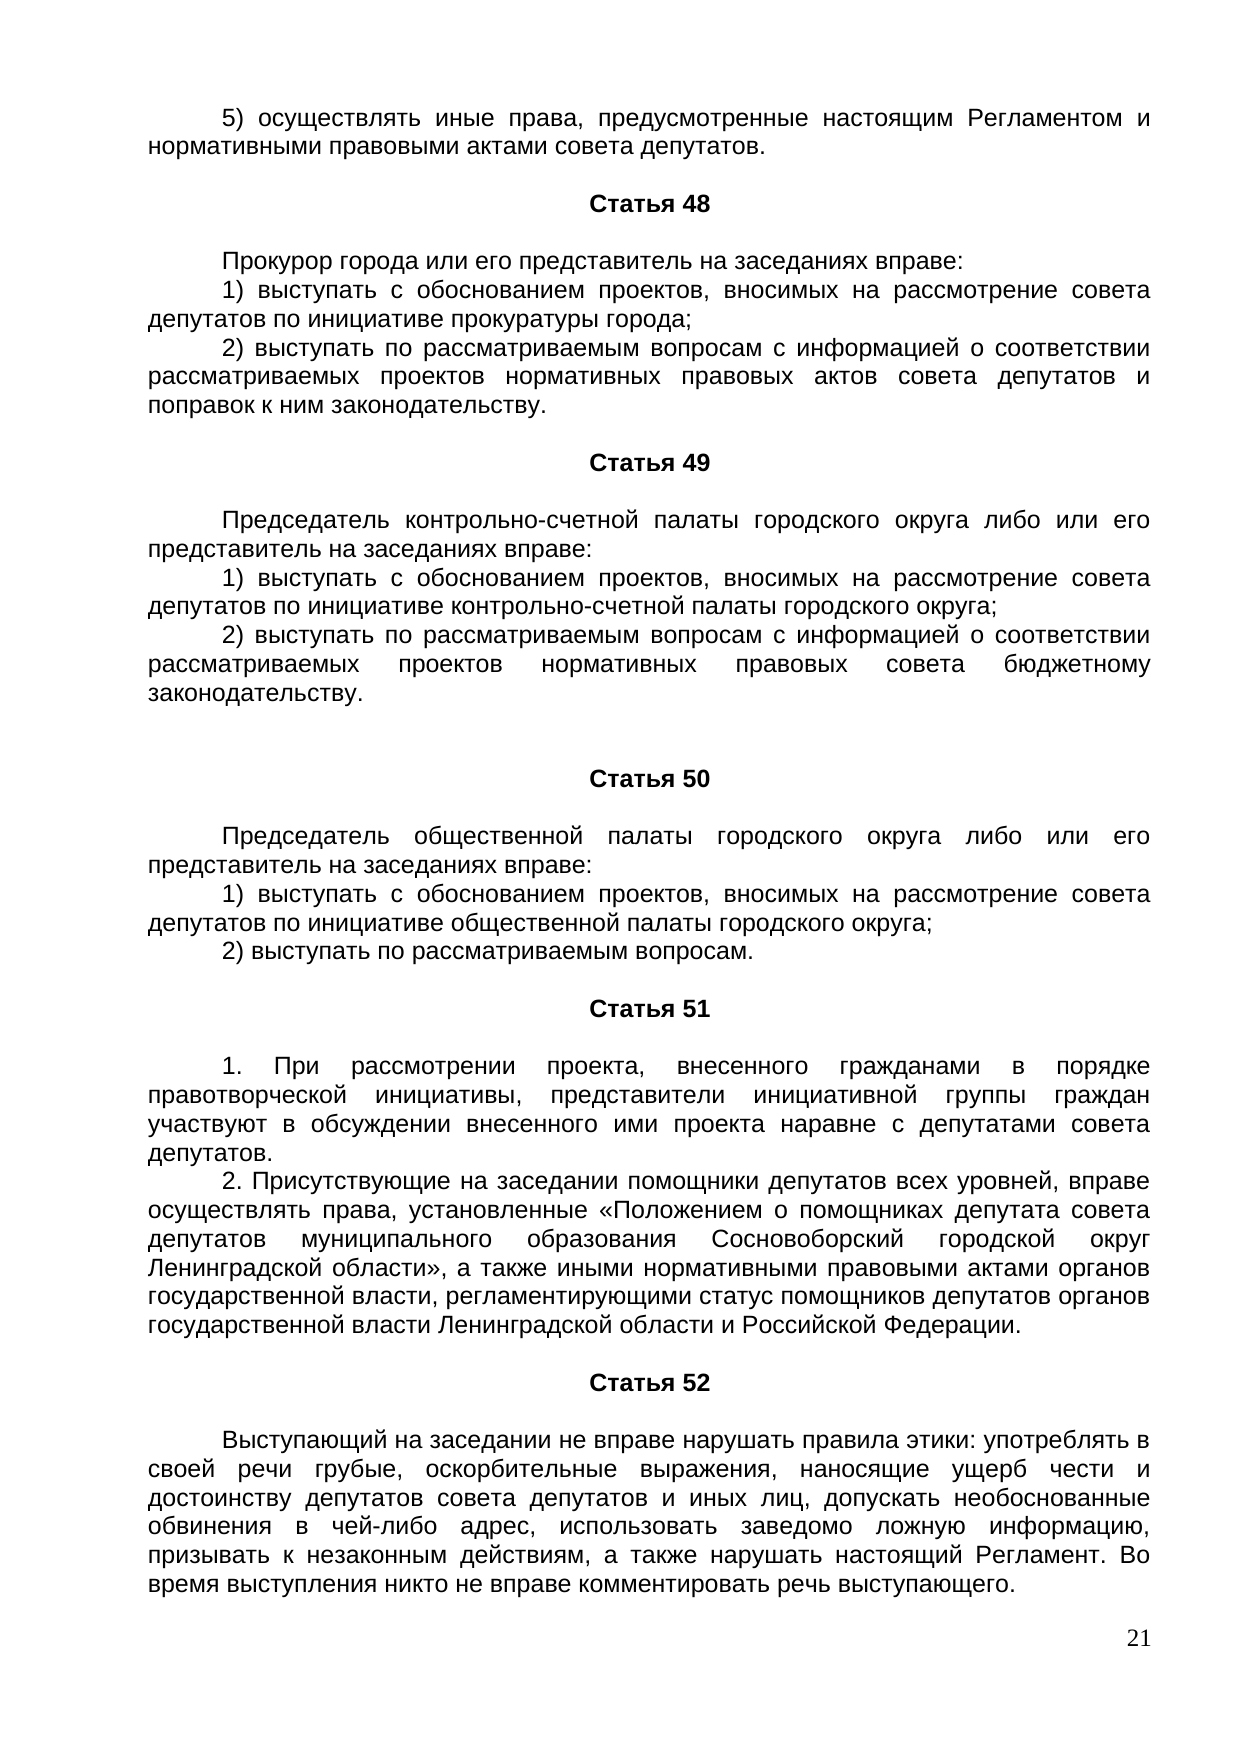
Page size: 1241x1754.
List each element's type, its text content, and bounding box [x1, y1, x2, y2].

text 1) выступать с обоснованием проектов, вносимых на рассмотрение совета депутатов по инициативе контрольно-счетной палаты городского округа; [148, 563, 1152, 620]
subtitle Статья 50 [148, 764, 1152, 793]
text Председатель общественной палаты городского округа либо или его представитель на заседаниях вправе: [148, 821, 1152, 879]
text 1) выступать с обоснованием проектов, вносимых на рассмотрение совета депутатов по инициативе прокуратуры города; [148, 275, 1152, 333]
text 2) выступать по рассматриваемым вопросам с информацией о соответствии рассматриваемых проектов нормативных правовых совета бюджетному законодательству. [148, 620, 1152, 706]
text 5) осуществлять иные права, предусмотренные настоящим Регламентом и нормативными правовыми актами совета депутатов. [148, 103, 1152, 160]
subtitle Статья 51 [148, 994, 1152, 1023]
subtitle Статья 52 [148, 1368, 1152, 1396]
text 2) выступать по рассматриваемым вопросам с информацией о соответствии рассматриваемых проектов нормативных правовых актов совета депутатов и поправок к ним законодательству. [148, 333, 1152, 419]
text Выступающий на заседании не вправе нарушать правила этики: употреблять в своей речи грубые, оскорбительные выражения, наносящие ущерб чести и достоинству депутатов совета депутатов и иных лиц, допускать необоснованные обвинения в чей-либо адрес, использовать заведомо ложную информацию, призывать к незаконным действиям, а также нарушать настоящий Регламент. Во время выступления никто не вправе комментировать речь выступающего. [148, 1425, 1152, 1598]
subtitle Статья 49 [148, 448, 1152, 476]
text 2) выступать по рассматриваемым вопросам. [148, 936, 1152, 965]
text 1. При рассмотрении проекта, внесенного гражданами в порядке правотворческой инициативы, представители инициативной группы граждан участвуют в обсуждении внесенного ими проекта наравне с депутатами совета депутатов. [148, 1051, 1152, 1166]
subtitle Статья 48 [148, 189, 1152, 218]
text 1) выступать с обоснованием проектов, вносимых на рассмотрение совета депутатов по инициативе общественной палаты городского округа; [148, 879, 1152, 936]
text Председатель контрольно-счетной палаты городского округа либо или его представитель на заседаниях вправе: [148, 505, 1152, 563]
text 2. Присутствующие на заседании помощники депутатов всех уровней, вправе осуществлять права, установленные «Положением о помощниках депутата совета депутатов муниципального образования Сосновоборский городской округ Ленинградской области», а также иными нормативными правовыми актами органов государственной власти, регламентирующими статус помощников депутатов органов государственной власти Ленинградской области и Российской Федерации. [148, 1166, 1152, 1339]
text Прокурор города или его представитель на заседаниях вправе: [148, 246, 1152, 275]
